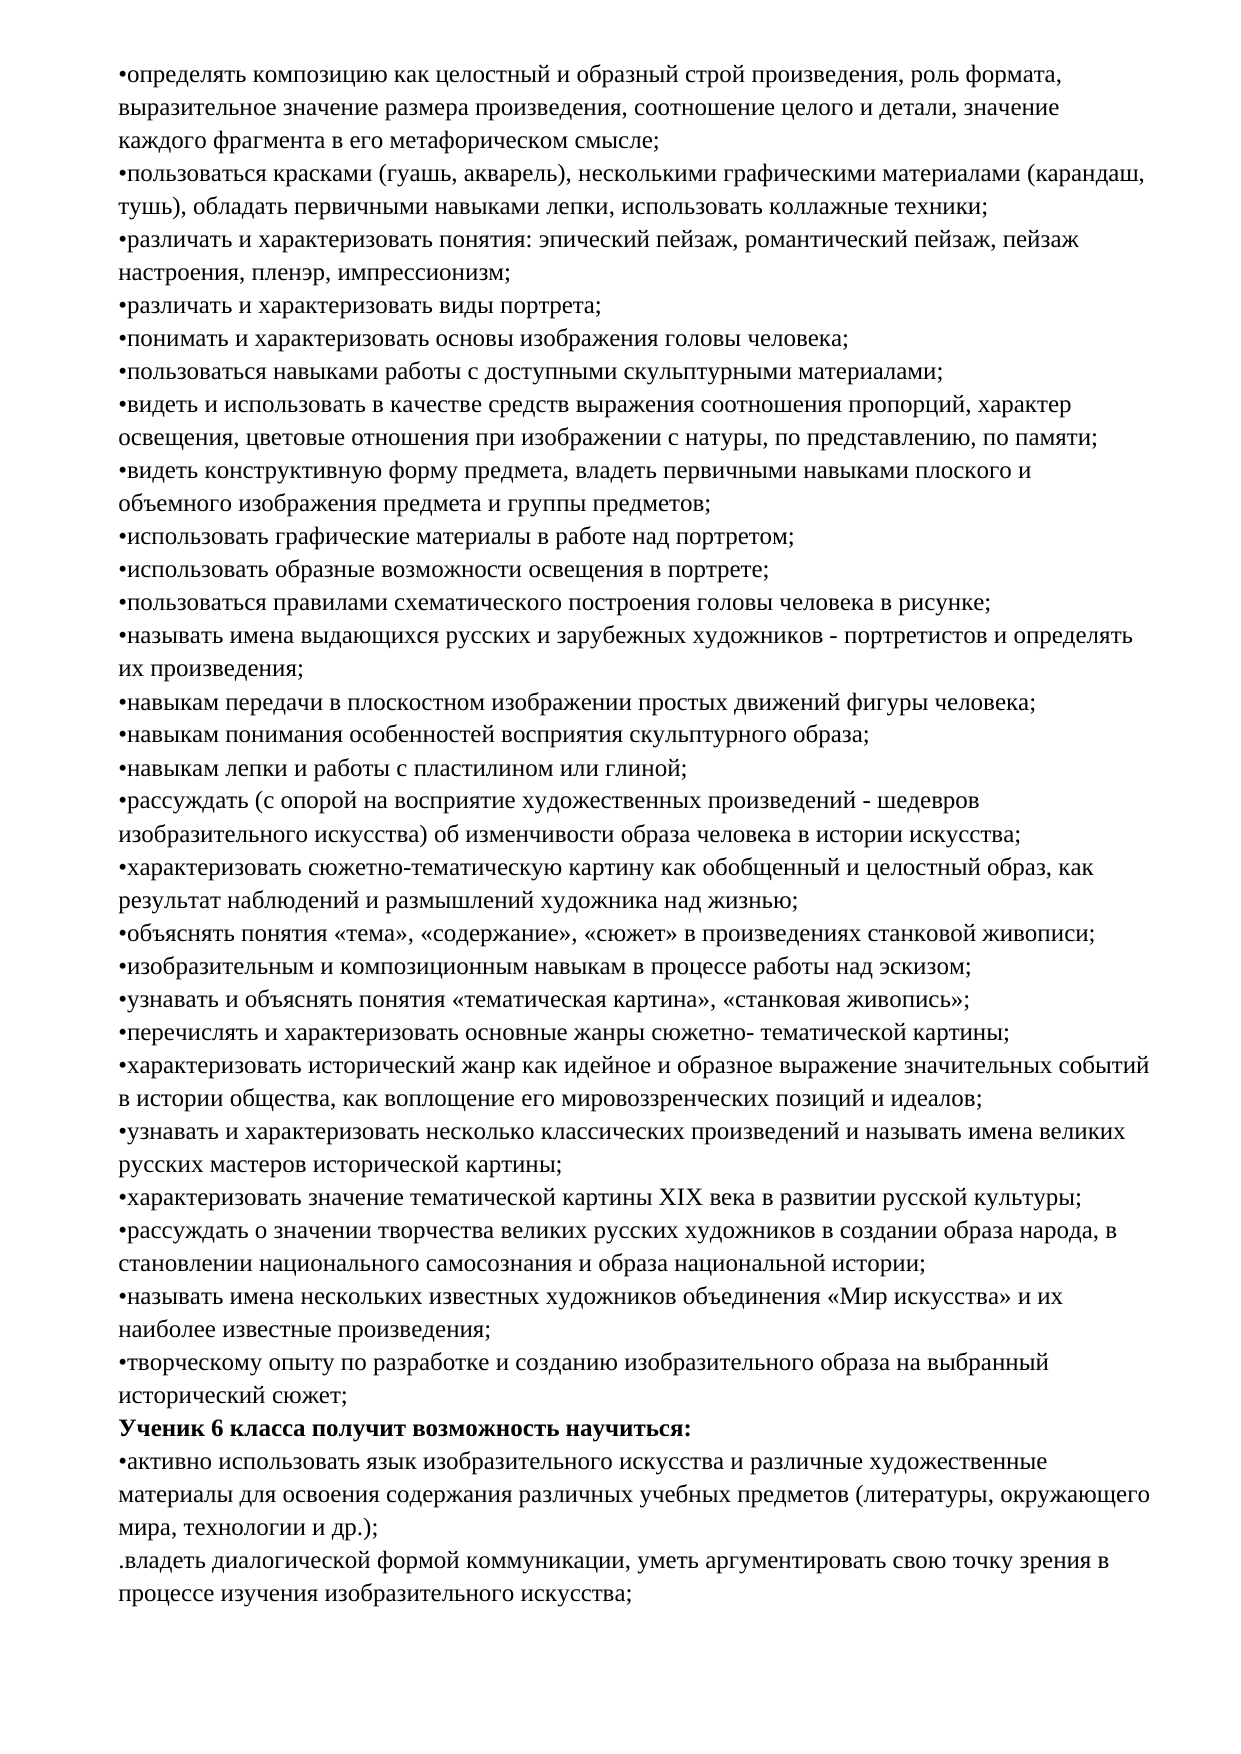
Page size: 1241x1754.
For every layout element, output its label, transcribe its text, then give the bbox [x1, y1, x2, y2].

text •называть имена выдающихся русских и зарубежных художников - портретистов и определять их произведения; [118, 621, 1152, 682]
text •изобразительным и композиционным навыкам в процессе работы над эскизом; [118, 951, 1152, 979]
text •различать и характеризовать понятия: эпический пейзаж, романтический пейзаж, пейзаж настроения, пленэр, импрессионизм; [118, 224, 1152, 286]
text •пользоваться красками (гуашь, акварель), несколькими графическими материалами (карандаш, тушь), обладать первичными навыками лепки, использовать коллажные техники; [118, 158, 1152, 220]
text •использовать образные возможности освещения в портрете; [118, 554, 1152, 583]
text •навыкам понимания особенностей восприятия скульптурного образа; [118, 719, 1152, 748]
text •определять композицию как целостный и образный строй произведения, роль формата, выразительное значение размера произведения, соотношение целого и детали, значение каждого фрагмента в его метафорическом смысле; [118, 59, 1152, 154]
text •навыкам передачи в плоскостном изображении простых движений фигуры человека; [118, 687, 1152, 715]
text •видеть и использовать в качестве средств выражения соотношения пропорций, характер освещения, цветовые отношения при изображении с натуры, по представлению, по памяти; [118, 389, 1152, 451]
text •активно использовать язык изобразительного искусства и различные художественные материалы для освоения содержания различных учебных предметов (литературы, окружающего мира, технологии и др.); [118, 1446, 1152, 1541]
text •различать и характеризовать виды портрета; [118, 290, 1152, 319]
text •характеризовать значение тематической картины XIX века в развитии русской культуры; [118, 1182, 1152, 1211]
text •характеризовать сюжетно-тематическую картину как обобщенный и целостный образ, как результат наблюдений и размышлений художника над жизнью; [118, 852, 1152, 913]
text •понимать и характеризовать основы изображения головы человека; [118, 323, 1152, 352]
text .владеть диалогической формой коммуникации, уметь аргументировать свою точку зрения в процессе изучения изобразительного искусства; [118, 1545, 1152, 1607]
text •называть имена нескольких известных художников объединения «Мир искусства» и их наиболее известные произведения; [118, 1281, 1152, 1343]
text •рассуждать о значении творчества великих русских художников в создании образа народа, в становлении национального самосознания и образа национальной истории; [118, 1215, 1152, 1277]
text •узнавать и объяснять понятия «тематическая картина», «станковая живопись»; [118, 984, 1152, 1012]
text •перечислять и характеризовать основные жанры сюжетно- тематической картины; [118, 1017, 1152, 1046]
text •объяснять понятия «тема», «содержание», «сюжет» в произведениях станковой живописи; [118, 918, 1152, 946]
text •характеризовать исторический жанр как идейное и образное выражение значительных событий в истории общества, как воплощение его мировоззренческих позиций и идеалов; [118, 1050, 1152, 1112]
text •использовать графические материалы в работе над портретом; [118, 521, 1152, 550]
text •навыкам лепки и работы с пластилином или глиной; [118, 753, 1152, 781]
text •узнавать и характеризовать несколько классических произведений и называть имена великих русских мастеров исторической картины; [118, 1116, 1152, 1178]
text •творческому опыту по разработке и созданию изобразительного образа на выбранный исторический сюжет; [118, 1347, 1152, 1409]
text •пользоваться навыками работы с доступными скульптурными материалами; [118, 356, 1152, 385]
text •рассуждать (с опорой на восприятие художественных произведений - шедевров изобразительного искусства) об изменчивости образа человека в истории искусства; [118, 786, 1152, 847]
text •пользоваться правилами схематического построения головы человека в рисунке; [118, 587, 1152, 616]
text Ученик 6 класса получит возможность научиться: [118, 1413, 1152, 1442]
text •видеть конструктивную форму предмета, владеть первичными навыками плоского и объемного изображения предмета и группы предметов; [118, 455, 1152, 517]
